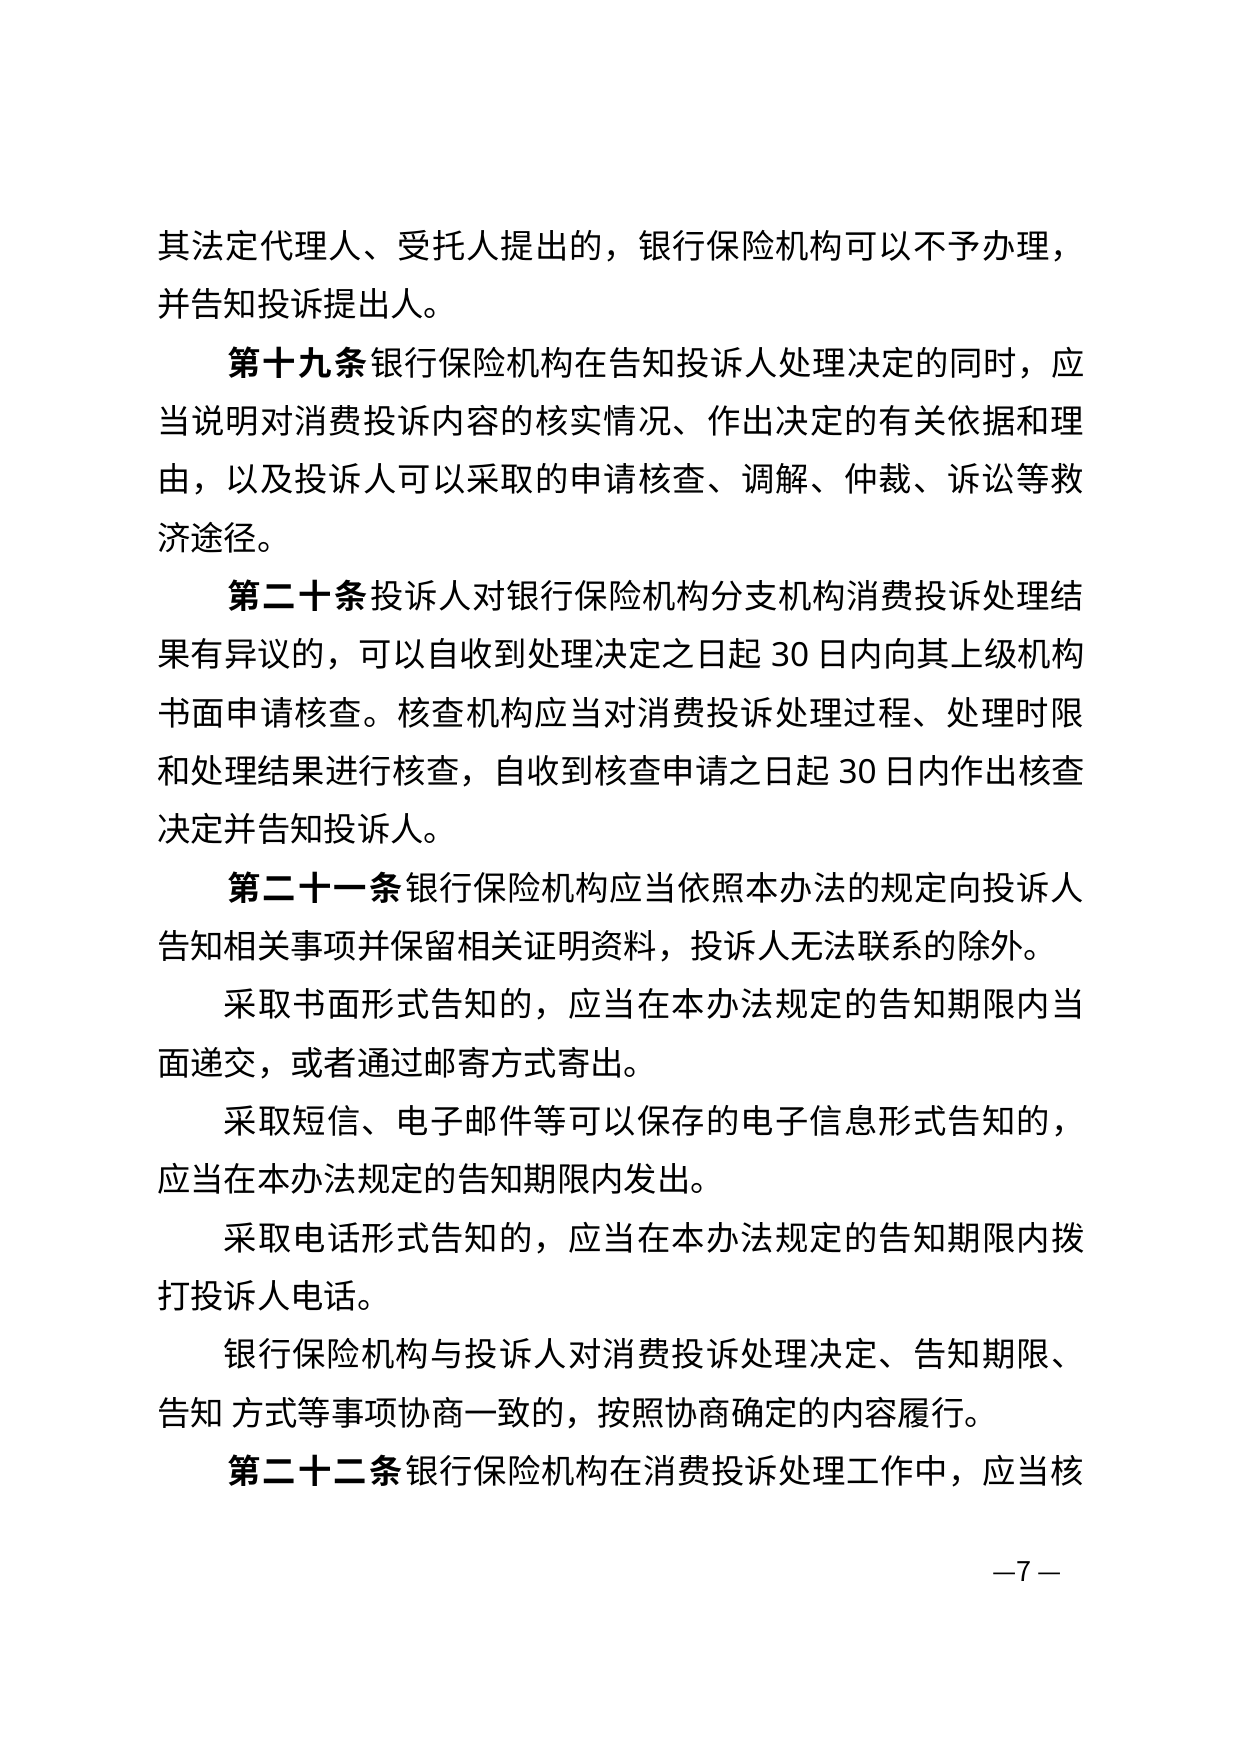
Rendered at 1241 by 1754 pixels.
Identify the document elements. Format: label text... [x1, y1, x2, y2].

text 采取电话形式告知的，应当在本办法规定的告知期限内拨打投诉人电话。 [157, 1203, 1085, 1320]
text 采取短信、电子邮件等可以保存的电子信息形式告知的，应当在本办法规定的告知期限内发出。 [157, 1087, 1085, 1203]
text 第二十条投诉人对银行保险机构分支机构消费投诉处理结果有异议的，可以自收到处理决定之日起30日内向其上级机构书面申请核查。核查机构应当对消费投诉处理过程、处理时限和处理结果进行核查，自收到核查申请之日起30日内作出核查决定并告知投诉人。 [157, 562, 1085, 853]
text 第十九条银行保险机构在告知投诉人处理决定的同时，应当说明对消费投诉内容的核实情况、作出决定的有关依据和理由，以及投诉人可以采取的申请核查、调解、仲裁、诉讼等救济途径。 [157, 328, 1085, 562]
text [157, 1437, 1085, 1495]
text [157, 212, 1085, 328]
text 第二十一条银行保险机构应当依照本办法的规定向投诉人告知相关事项并保留相关证明资料，投诉人无法联系的除外。 [157, 853, 1085, 970]
text 银行保险机构与投诉人对消费投诉处理决定、告知期限、告知 方式等事项协商一致的，按照协商确定的内容履行。 [157, 1320, 1085, 1437]
text 采取书面形式告知的，应当在本办法规定的告知期限内当面递交，或者通过邮寄方式寄出。 [157, 970, 1085, 1087]
